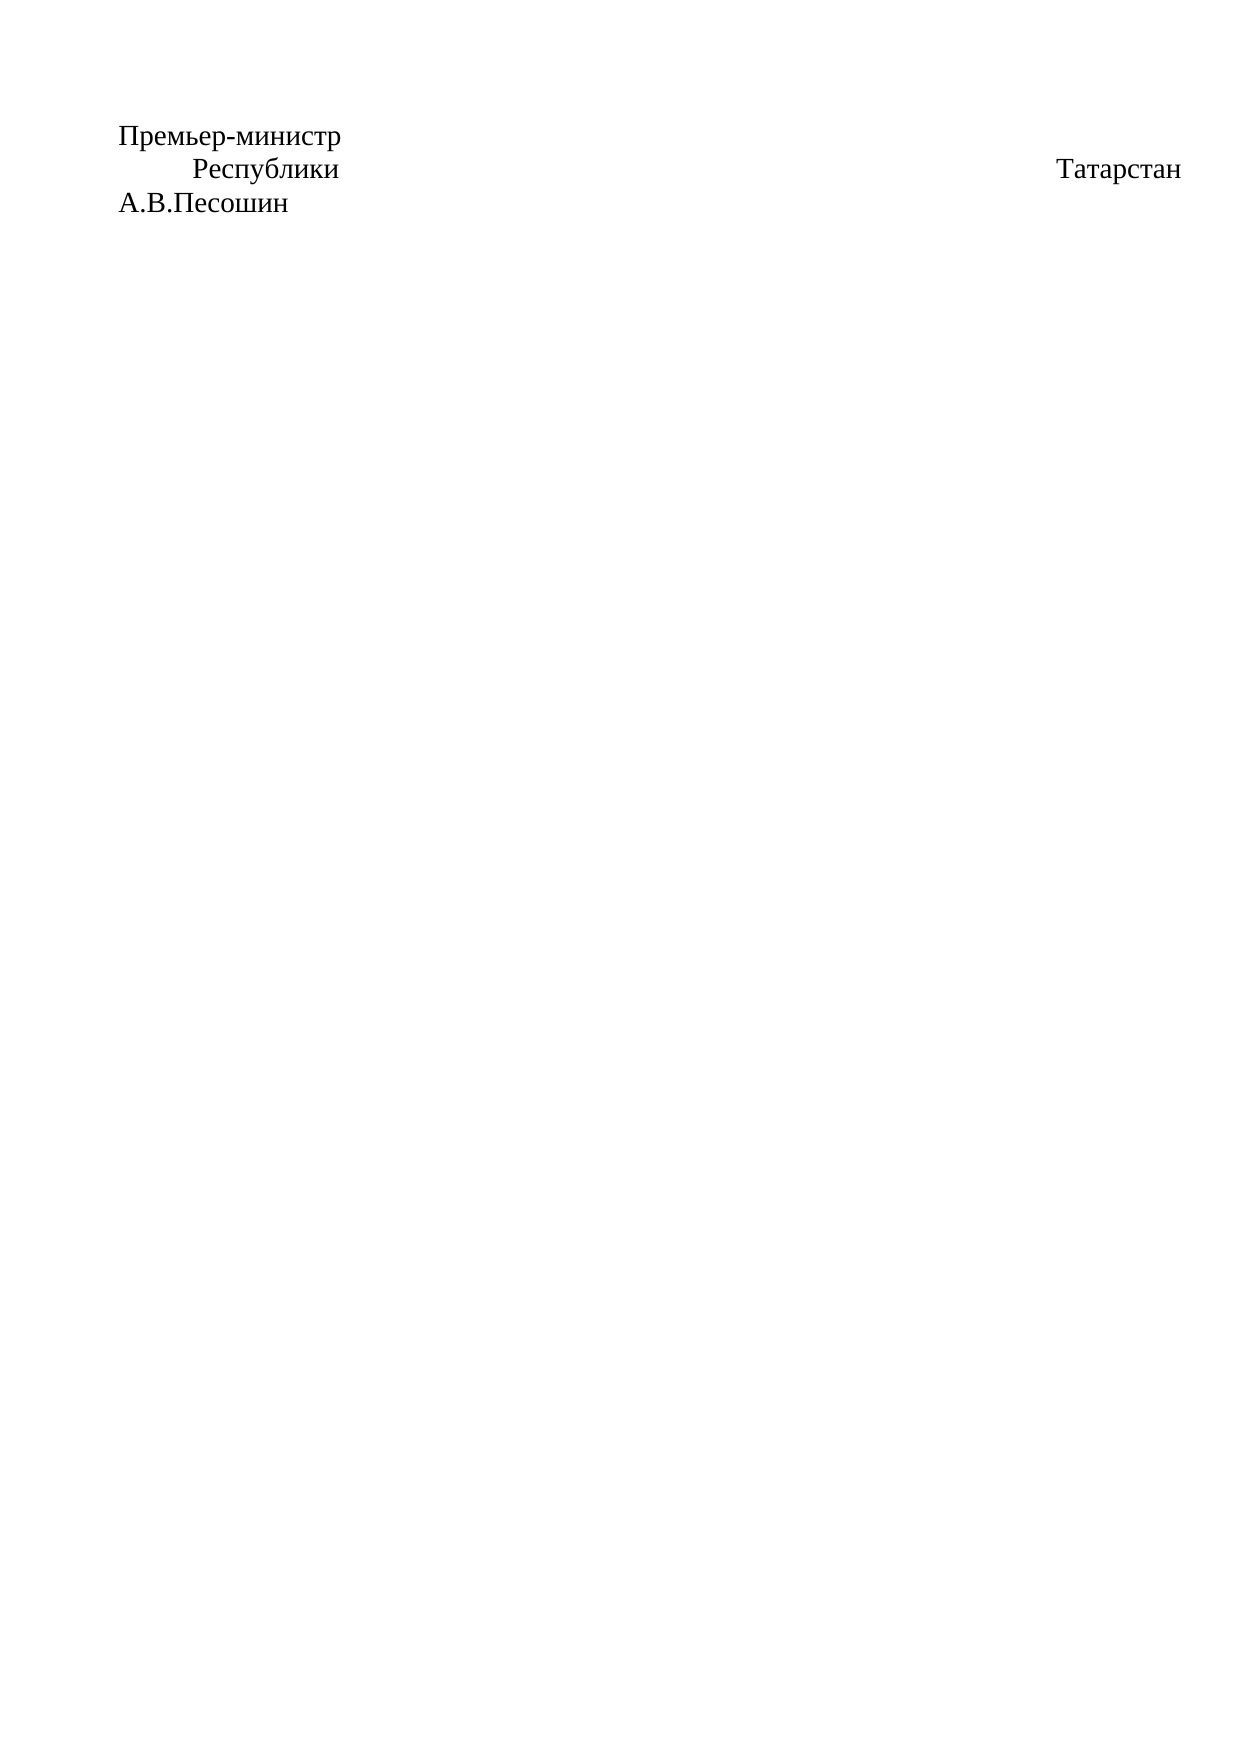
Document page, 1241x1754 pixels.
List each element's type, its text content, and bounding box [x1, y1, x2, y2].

text Премьер-министр [118, 118, 1181, 152]
text Республики Татарстан А.В.Песошин [118, 152, 1181, 219]
